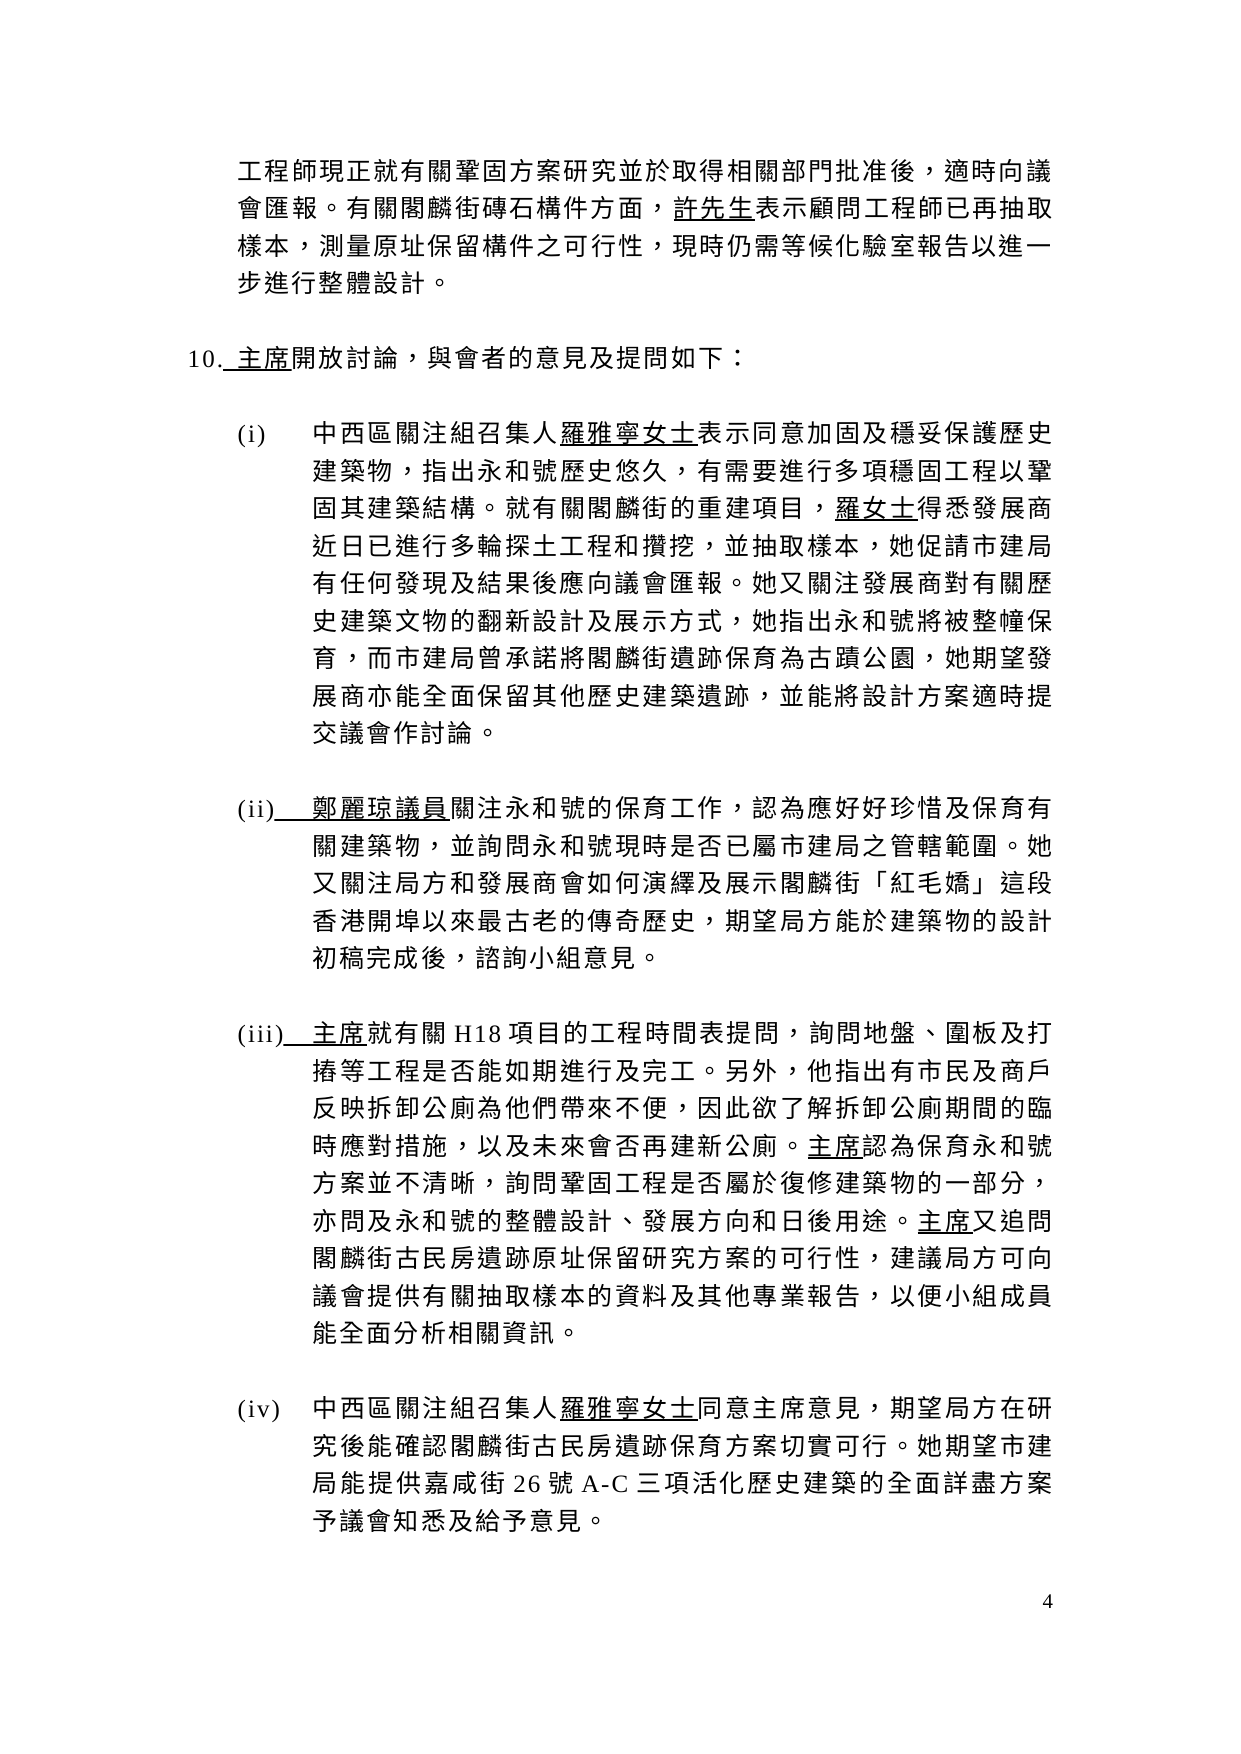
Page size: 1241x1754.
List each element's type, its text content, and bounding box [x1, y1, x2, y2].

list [187, 150, 1053, 300]
list 中西區關注組召集人羅雅寧女士表示同意加固及穩妥保護歷史建築物，指出永和號歷史悠久，有需要進行多項穩固工程以鞏固其建築結構。就有關閣麟街的重建項目，羅女士得悉發展商近日已進行多輪探土工程和攢挖，並抽取樣本，她促請市建局有任何發現及結果後應向議會匯報。她又關注發展商對有關歷史建築文物的翻新設計及展示方式，她指出永和號將被整幢保育，而市建局曾承諾將閣麟街遺跡保育為古蹟公園，她期望發展商亦能全面保留其他歷史建築遺跡，並能將設計方案適時提交議會作討論。 [237, 413, 1053, 750]
list 主席開放討論，與會者的意見及提問如下： [187, 338, 1053, 375]
list 主席就有關H18項目的工程時間表提問，詢問地盤、圍板及打摏等工程是否能如期進行及完工。另外，他指出有市民及商戶反映拆卸公廁為他們帶來不便，因此欲了解拆卸公廁期間的臨時應對措施，以及未來會否再建新公廁。主席認為保育永和號方案並不清晰，詢問鞏固工程是否屬於復修建築物的一部分，亦問及永和號的整體設計、發展方向和日後用途。主席又追問閣麟街古民房遺跡原址保留研究方案的可行性，建議局方可向議會提供有關抽取樣本的資料及其他專業報告，以便小組成員能全面分析相關資訊。 [237, 1013, 1053, 1350]
list 鄭麗琼議員關注永和號的保育工作，認為應好好珍惜及保育有關建築物，並詢問永和號現時是否已屬市建局之管轄範圍。她又關注局方和發展商會如何演繹及展示閣麟街「紅毛嬌」這段香港開埠以來最古老的傳奇歷史，期望局方能於建築物的設計初稿完成後，諮詢小組意見。 [237, 788, 1053, 975]
list 中西區關注組召集人羅雅寧女士同意主席意見，期望局方在研究後能確認閣麟街古民房遺跡保育方案切實可行。她期望市建局能提供嘉咸街26號A-C三項活化歷史建築的全面詳盡方案予議會知悉及給予意見。 [237, 1388, 1053, 1538]
